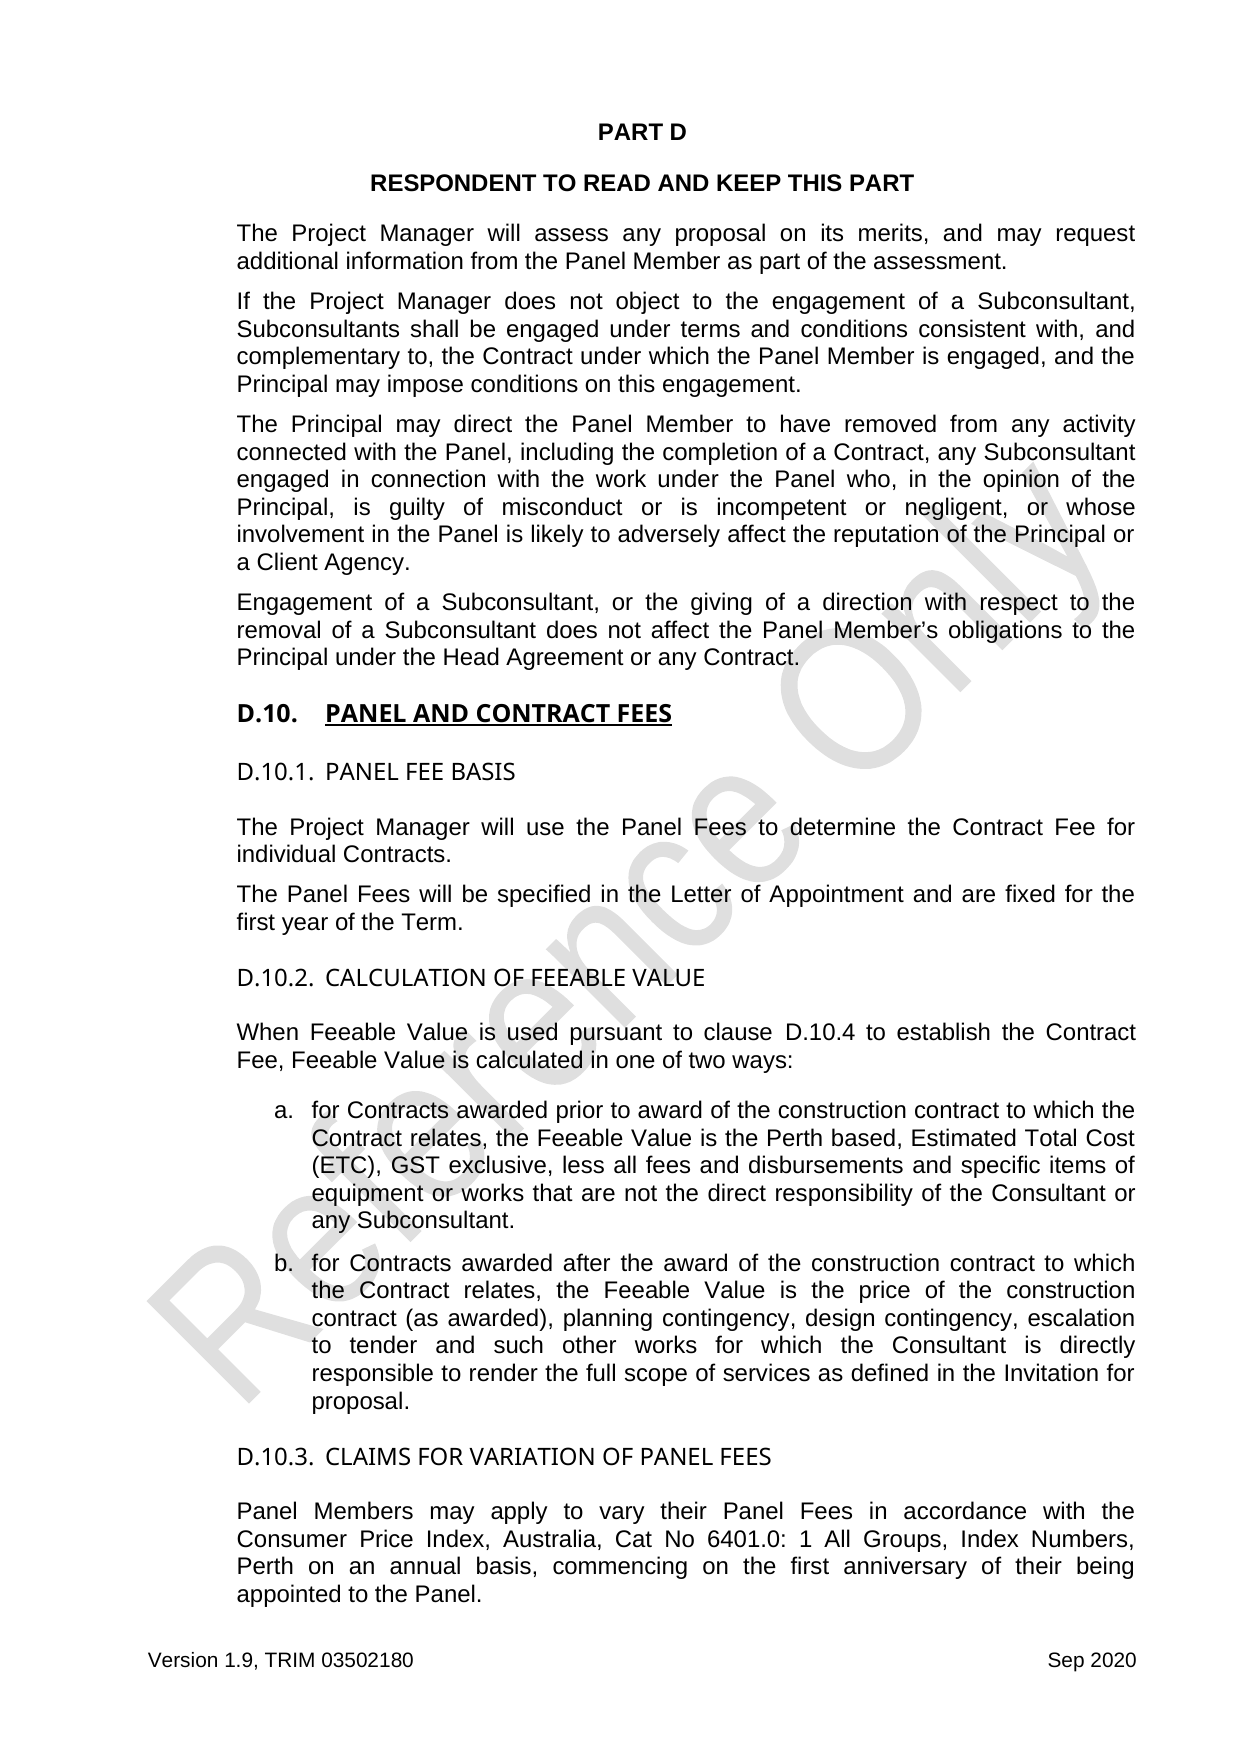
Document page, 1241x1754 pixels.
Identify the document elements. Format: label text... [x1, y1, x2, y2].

subtitle CLAIMS FOR VARIATION OF PANEL FEES [236, 1439, 1137, 1472]
text Engagement of a Subconsultant, or the giving of a direction with respect to the removal of a Subconsultant does not affect the Panel Member’s obligations to the Principal under the Head Agreement or any Contract. [236, 588, 1137, 671]
text The Panel Fees will be specified in the Letter of Appointment and are fixed for the first year of the Term. [236, 880, 1137, 935]
subtitle PANEL FEE BASIS [236, 755, 1137, 787]
text The Project Manager will use the Panel Fees to determine the Contract Fee for individual Contracts. [236, 812, 1137, 868]
text The Project Manager will assess any proposal on its merits, and may request additional information from the Panel Member as part of the assessment. [236, 219, 1137, 274]
list for Contracts awarded after the award of the construction contract to which the Contract relates, the Feeable Value is the price of the construction contract (as awarded), planning contingency, design contingency, escalation to tender and such other works for which the Consultant is directly responsible to render the full scope of services as defined in the Invitation for proposal. [274, 1249, 1137, 1414]
text The Principal may direct the Panel Member to have removed from any activity connected with the Panel, including the completion of a Contract, any Subconsultant engaged in connection with the work under the Panel who, in the opinion of the Principal, is guilty of misconduct or is incompetent or negligent, or whose involvement in the Panel is likely to adversely affect the reputation of the Principal or a Client Agency. [236, 410, 1137, 575]
subtitle PANEL AND CONTRACT FEES [236, 696, 1137, 730]
subtitle CALCULATION OF FEEABLE VALUE [236, 960, 1137, 993]
text When Feeable Value is used pursuant to clause D.10.4 to establish the Contract Fee, Feeable Value is calculated in one of two ways: [236, 1018, 1137, 1073]
text Panel Members may apply to vary their Panel Fees in accordance with the Consumer Price Index, Australia, Cat No 6401.0: 1 All Groups, Index Numbers, Perth on an annual basis, commencing on the first anniversary of their being appointed to the Panel. [236, 1497, 1137, 1607]
list for Contracts awarded prior to award of the construction contract to which the Contract relates, the Feeable Value is the Perth based, Estimated Total Cost (ETC), GST exclusive, less all fees and disbursements and specific items of equipment or works that are not the direct responsibility of the Consultant or any Subconsultant. [274, 1096, 1137, 1234]
text If the Project Manager does not object to the engagement of a Subconsultant, Subconsultants shall be engaged under terms and conditions consistent with, and complementary to, the Contract under which the Panel Member is engaged, and the Principal may impose conditions on this engagement. [236, 287, 1137, 397]
